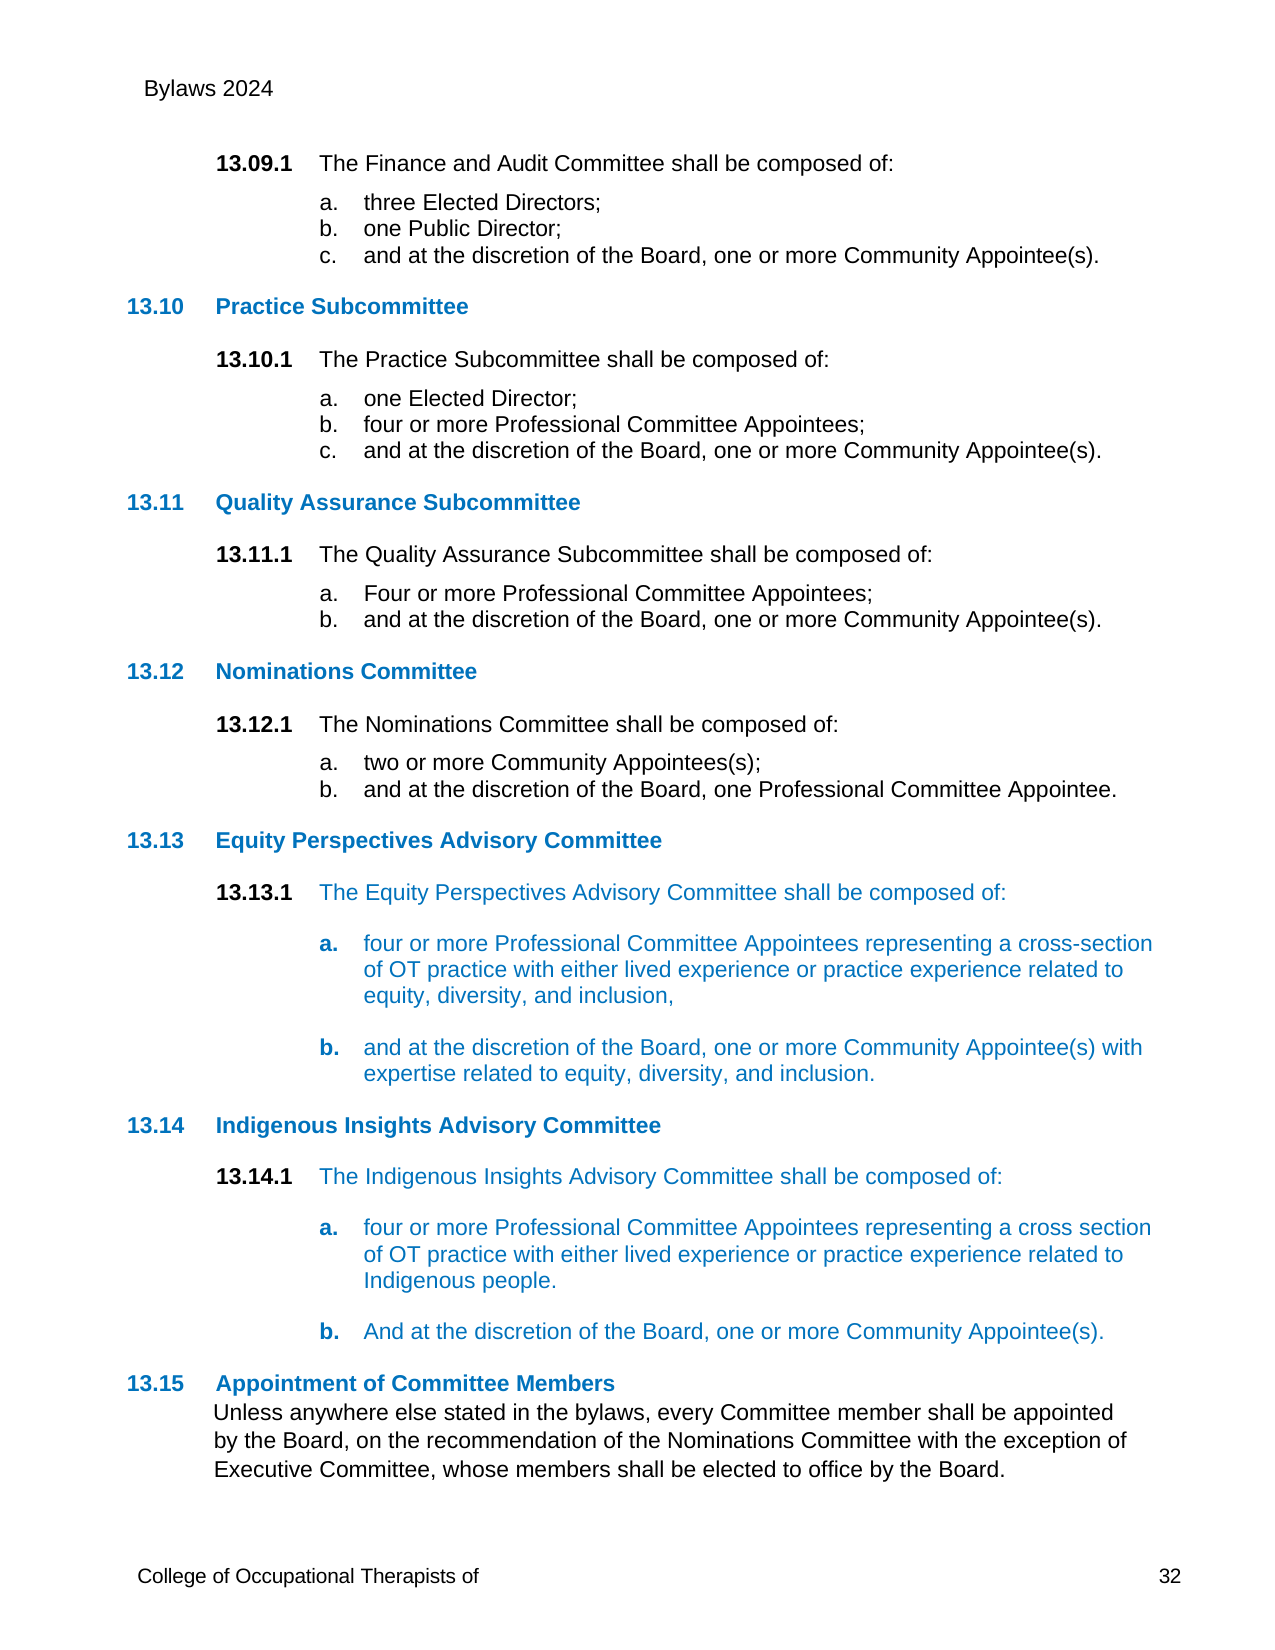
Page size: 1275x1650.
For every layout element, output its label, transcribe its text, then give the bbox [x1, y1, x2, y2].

list and at the discretion of the Board, one Professional Committee Appointee. [319, 776, 1162, 802]
subtitle The Indigenous Insights Advisory Committee shall be composed of: [216, 1163, 1162, 1189]
list two or more Community Appointees(s); [319, 749, 1162, 776]
list Four or more Professional Committee Appointees; [319, 580, 1162, 606]
list The Practice Subcommittee shall be composed of: [216, 346, 1162, 372]
subtitle four or more Professional Committee Appointees representing a cross section of OT practice with either lived experience or practice experience related to Indigenous people. [319, 1214, 1162, 1293]
subtitle Nominations Committee [127, 658, 1162, 711]
list and at the discretion of the Board, one or more Community Appointee(s). [319, 606, 1162, 633]
list and at the discretion of the Board, one or more Community Appointee(s). [319, 437, 1162, 463]
list three Elected Directors; [319, 189, 1162, 215]
subtitle four or more Professional Committee Appointees representing a cross-section of OT practice with either lived experience or practice experience related to equity, diversity, and inclusion, [319, 930, 1162, 1009]
text Unless anywhere else stated in the bylaws, every Committee member shall be appointed by the Board, on the recommendation of the Nominations Committee with the exception of Executive Committee, whose members shall be elected to office by the Board. [213, 1399, 1132, 1482]
list Practice Subcommittee [127, 293, 1162, 346]
subtitle Indigenous Insights Advisory Committee [127, 1112, 1162, 1138]
subtitle Appointment of Committee Members [127, 1370, 1162, 1396]
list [319, 242, 1162, 268]
subtitle And at the discretion of the Board, one or more Community Appointee(s). [319, 1318, 1162, 1345]
list The Nominations Committee shall be composed of: [216, 711, 1162, 737]
list Quality Assurance Subcommittee [127, 488, 1162, 541]
list one Public Director; [319, 215, 1162, 242]
subtitle Equity Perspectives Advisory Committee [127, 827, 1162, 853]
list The Finance and Audit Committee shall be composed of: [216, 150, 1162, 176]
list one Elected Director; [319, 384, 1162, 411]
list four or more Professional Committee Appointees; [319, 411, 1162, 437]
subtitle and at the discretion of the Board, one or more Community Appointee(s) with expertise related to equity, diversity, and inclusion. [319, 1034, 1162, 1087]
subtitle The Equity Perspectives Advisory Committee shall be composed of: [216, 878, 1162, 905]
list The Quality Assurance Subcommittee shall be composed of: [216, 541, 1162, 568]
